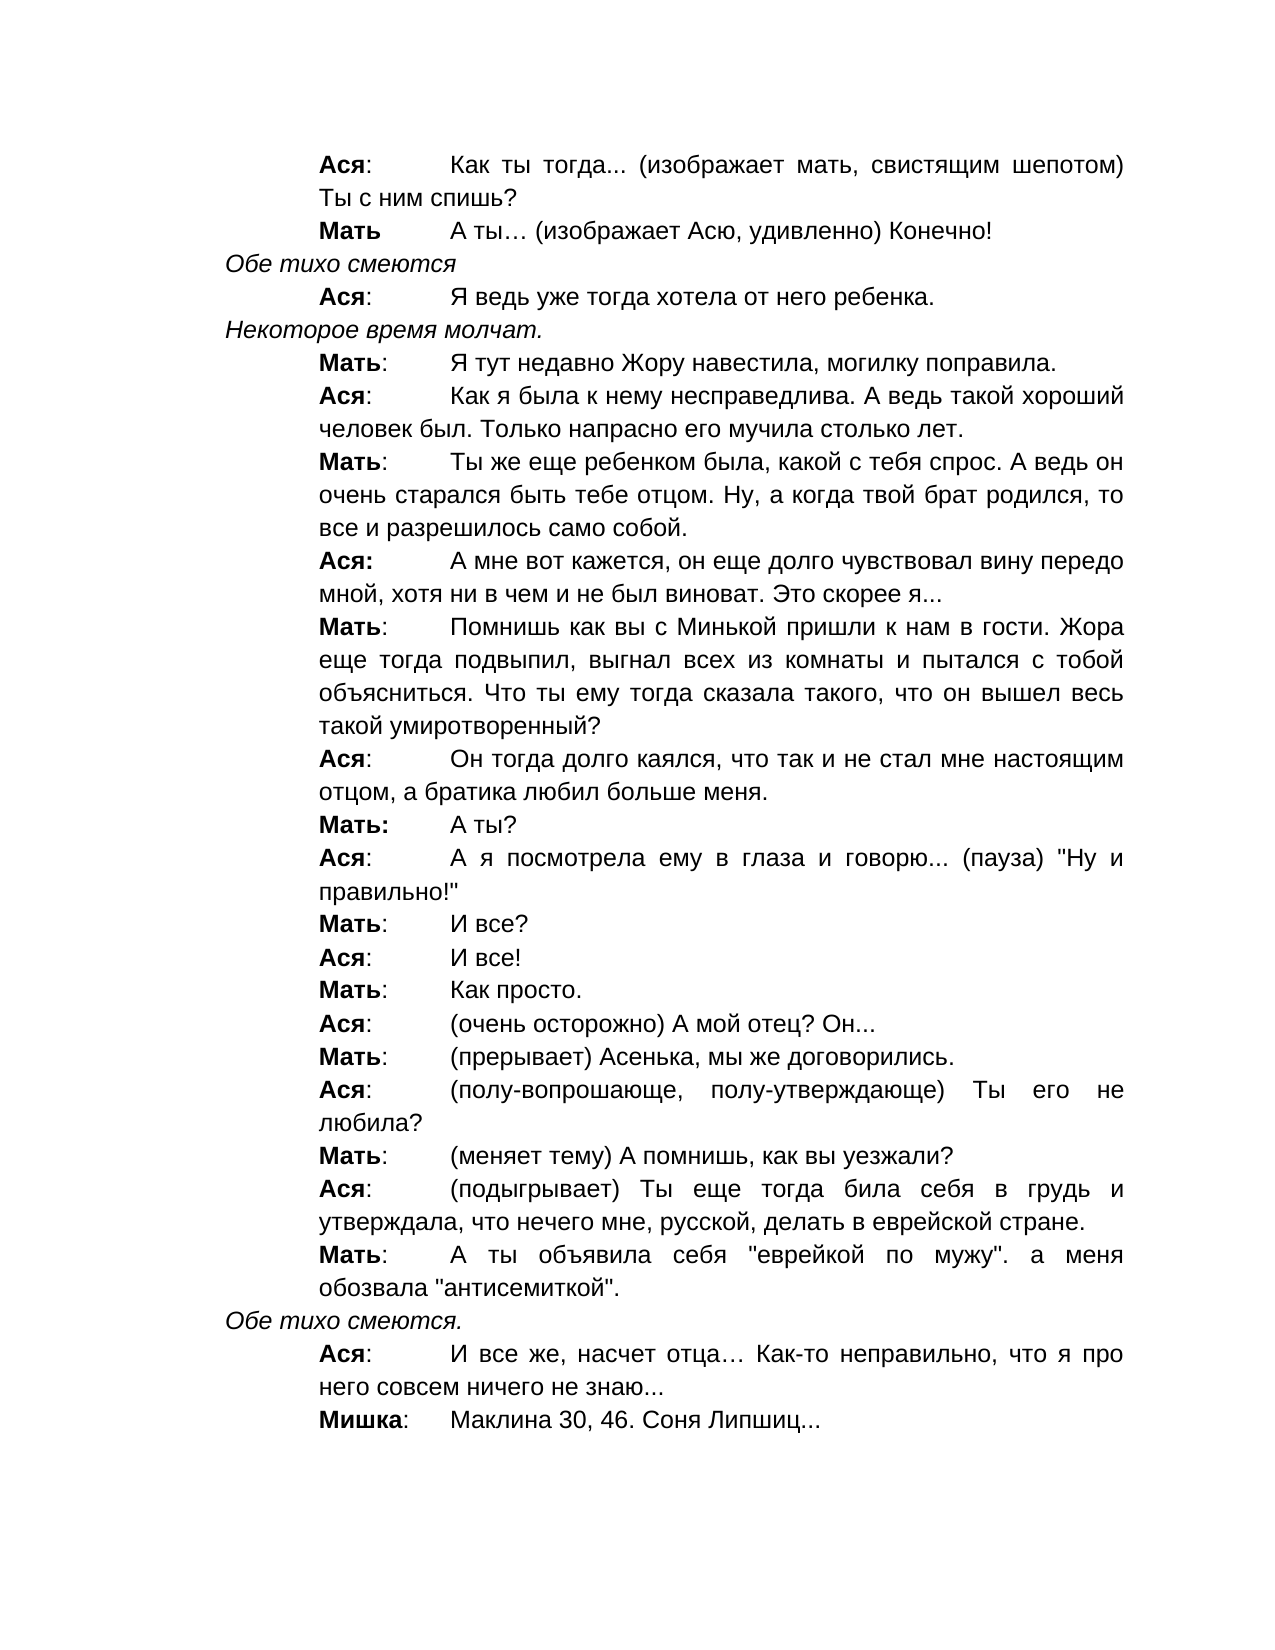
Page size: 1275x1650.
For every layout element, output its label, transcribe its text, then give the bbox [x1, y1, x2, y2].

text Обе тихо смеются [225, 249, 1125, 278]
text Мать: (прерывает) Асенька, мы же договорились. [319, 1042, 1125, 1070]
text Мать: Как просто. [319, 976, 1125, 1004]
text Ася: (подыгрывает) Ты еще тогда била себя в грудь и утверждала, что нечего мне, русской, делать в еврейской стране. [319, 1174, 1125, 1235]
text Обе тихо смеются. [225, 1306, 1125, 1334]
text Мишка: Маклина 30, 46. Соня Липшиц... [319, 1405, 1125, 1433]
text Некоторое время молчат. [225, 315, 1125, 344]
text Ася: Я ведь уже тогда хотела от него ребенка. [319, 282, 1125, 311]
text Ася: Как я была к нему несправедлива. А ведь такой хороший человек был. Только напрасно его мучила столько лет. [319, 381, 1125, 443]
text Ася: И все! [319, 942, 1125, 971]
text Мать: (меняет тему) А помнишь, как вы уезжали? [319, 1141, 1125, 1169]
text Ася: А мне вот кажется, он еще долго чувствовал вину передо мной, хотя ни в чем и не был виноват. Это скорее я... [319, 546, 1125, 608]
text Ася: Как ты тогда... (изображает мать, свистящим шепотом) Ты с ним спишь? [319, 150, 1125, 212]
text Мать: И все? [319, 909, 1125, 938]
text Ася: И все же, насчет отца… Как-то неправильно, что я про него совсем ничего не знаю... [319, 1339, 1125, 1401]
text Мать: Ты же еще ребенком была, какой с тебя спрос. А ведь он очень старался быть тебе отцом. Ну, а когда твой брат родился, то все и разрешилось само собой. [319, 447, 1125, 542]
text Мать А ты… (изображает Асю, удивленно) Конечно! [319, 216, 1125, 245]
text Мать: А ты объявила себя "еврейкой по мужу". а меня обозвала "антисемиткой". [319, 1240, 1125, 1301]
text Ася: А я посмотрела ему в глаза и говорю... (пауза) "Ну и правильно!" [319, 843, 1125, 905]
text Ася: Он тогда долго каялся, что так и не стал мне настоящим отцом, а братика любил больше меня. [319, 744, 1125, 806]
text Ася: (полу-вопрошающе, полу-утверждающе) Ты его не любила? [319, 1074, 1125, 1136]
text Мать: А ты? [319, 810, 1125, 839]
text Мать: Помнишь как вы с Минькой пришли к нам в гости. Жора еще тогда подвыпил, выгнал всех из комнаты и пытался с тобой объясниться. Что ты ему тогда сказала такого, что он вышел весь такой умиротворенный? [319, 612, 1125, 740]
text Мать: Я тут недавно Жору навестила, могилку поправила. [319, 348, 1125, 377]
text Ася: (очень осторожно) А мой отец? Он... [319, 1008, 1125, 1037]
